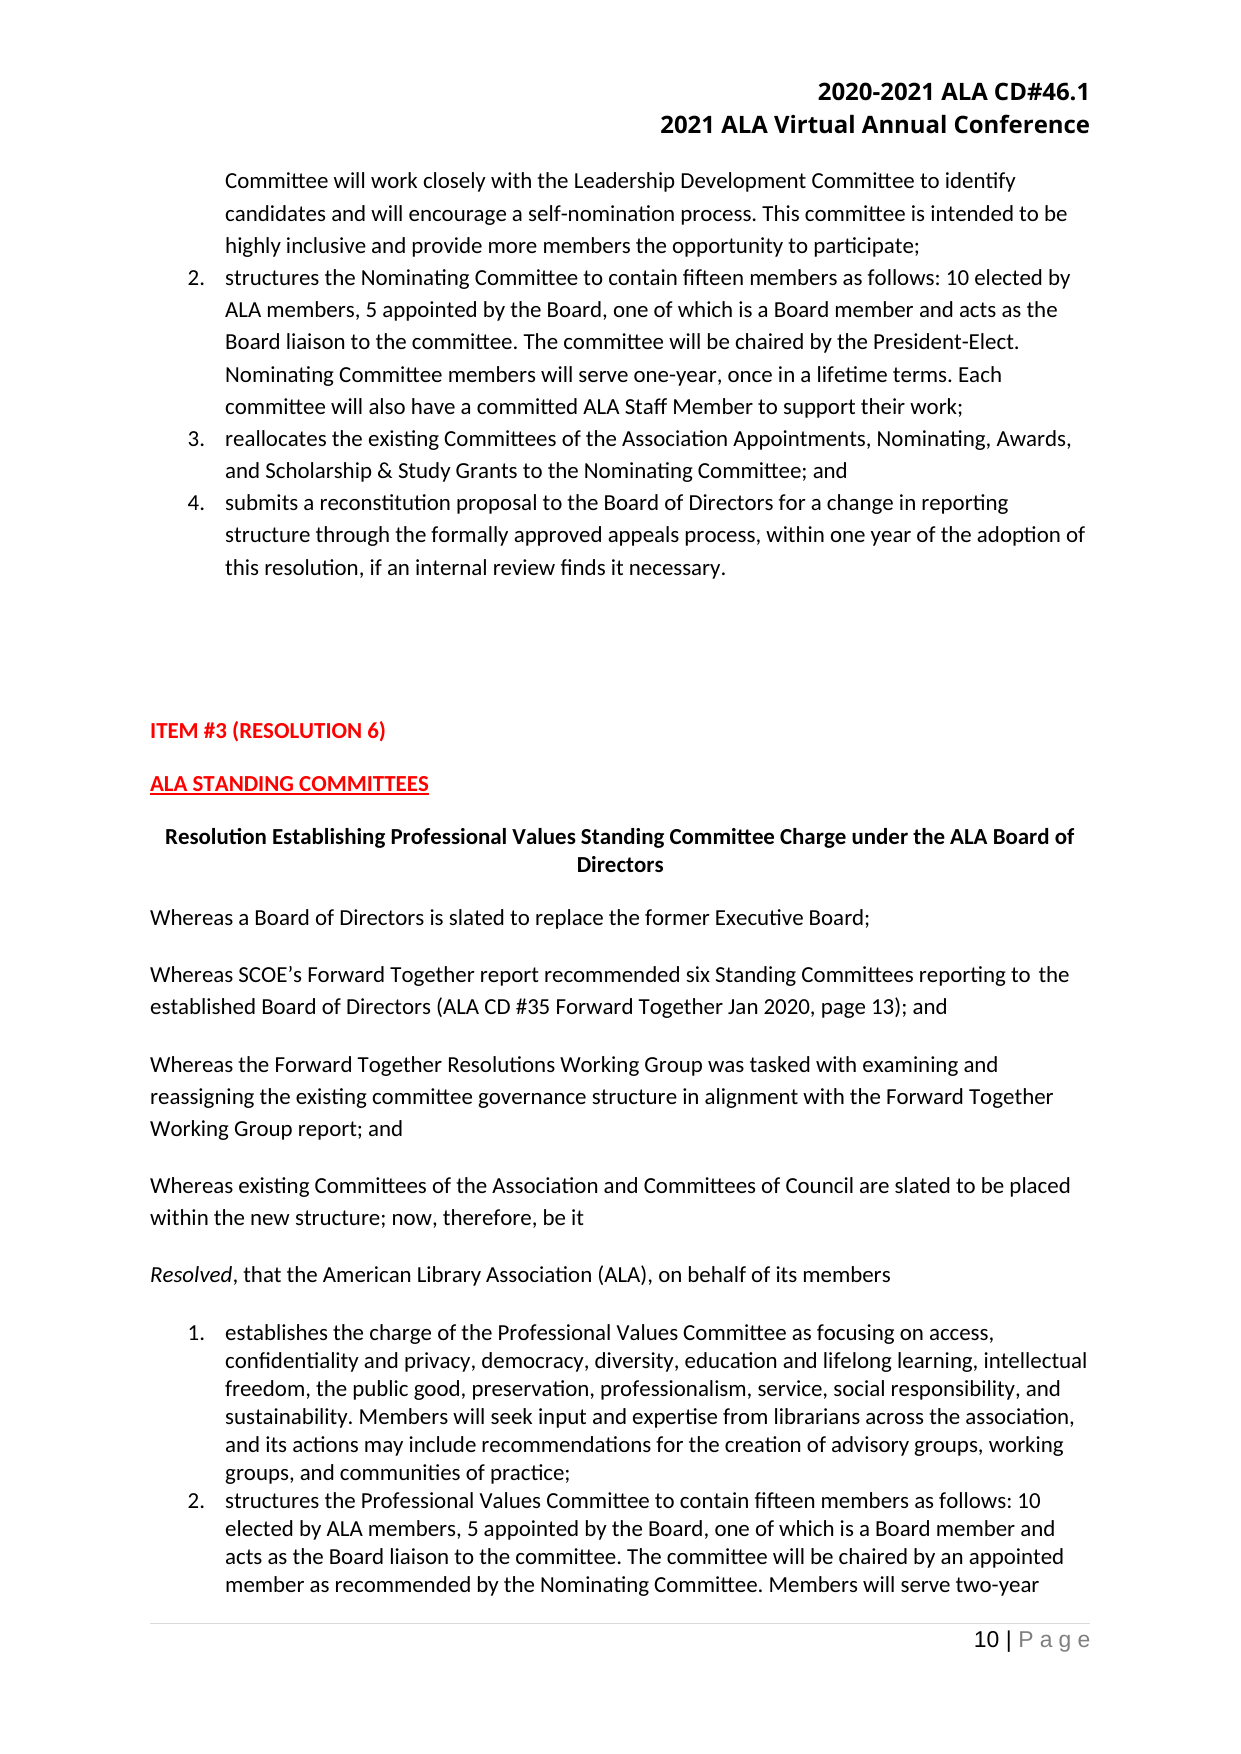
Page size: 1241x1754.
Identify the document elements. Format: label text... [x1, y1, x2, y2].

text Whereas the Forward Together Resolutions Working Group was tasked with examining and reassigning the existing committee governance structure in alignment with the Forward Together Working Group report; and [150, 1050, 1090, 1142]
list structures the Nominating Committee to contain fifteen members as follows: 10 elected by ALA members, 5 appointed by the Board, one of which is a Board member and acts as the Board liaison to the committee. The committee will be chaired by the President-Elect. Nominating Committee members will serve one-year, once in a lifetime terms. Each committee will also have a committed ALA Staff Member to support their work; [187, 263, 1090, 420]
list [187, 1486, 1090, 1598]
text Whereas SCOE’s Forward Together report recommended six Standing Committees reporting to the established Board of Directors (ALA CD #35 Forward Together Jan 2020, page 13); and [150, 960, 1090, 1021]
list establishes the charge of the Professional Values Committee as focusing on access, confidentiality and privacy, democracy, diversity, education and lifelong learning, intellectual freedom, the public good, preservation, professionalism, service, social responsibility, and sustainability. Members will seek input and expertise from librarians across the association, and its actions may include recommendations for the creation of advisory groups, working groups, and communities of practice; [187, 1318, 1090, 1486]
text Resolution Establishing Professional Values Standing Committee Charge under the ALA Board of Directors [150, 822, 1090, 878]
list submits a reconstitution proposal to the Board of Directors for a change in reporting structure through the formally approved appeals process, within one year of the adoption of this resolution, if an internal review finds it necessary. [187, 488, 1090, 581]
text Whereas a Board of Directors is slated to replace the former Executive Board; [150, 903, 1090, 931]
text ALA STANDING COMMITTEES [150, 769, 1090, 797]
text Whereas existing Committees of the Association and Committees of Council are slated to be placed within the new structure; now, therefore, be it [150, 1171, 1090, 1231]
text ITEM #3 (RESOLUTION 6) [150, 716, 1090, 744]
list reallocates the existing Committees of the Association Appointments, Nominating, Awards, and Scholarship & Study Grants to the Nominating Committee; and [187, 424, 1090, 484]
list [187, 167, 1090, 259]
text Resolved, that the American Library Association (ALA), on behalf of its members [150, 1261, 1090, 1289]
